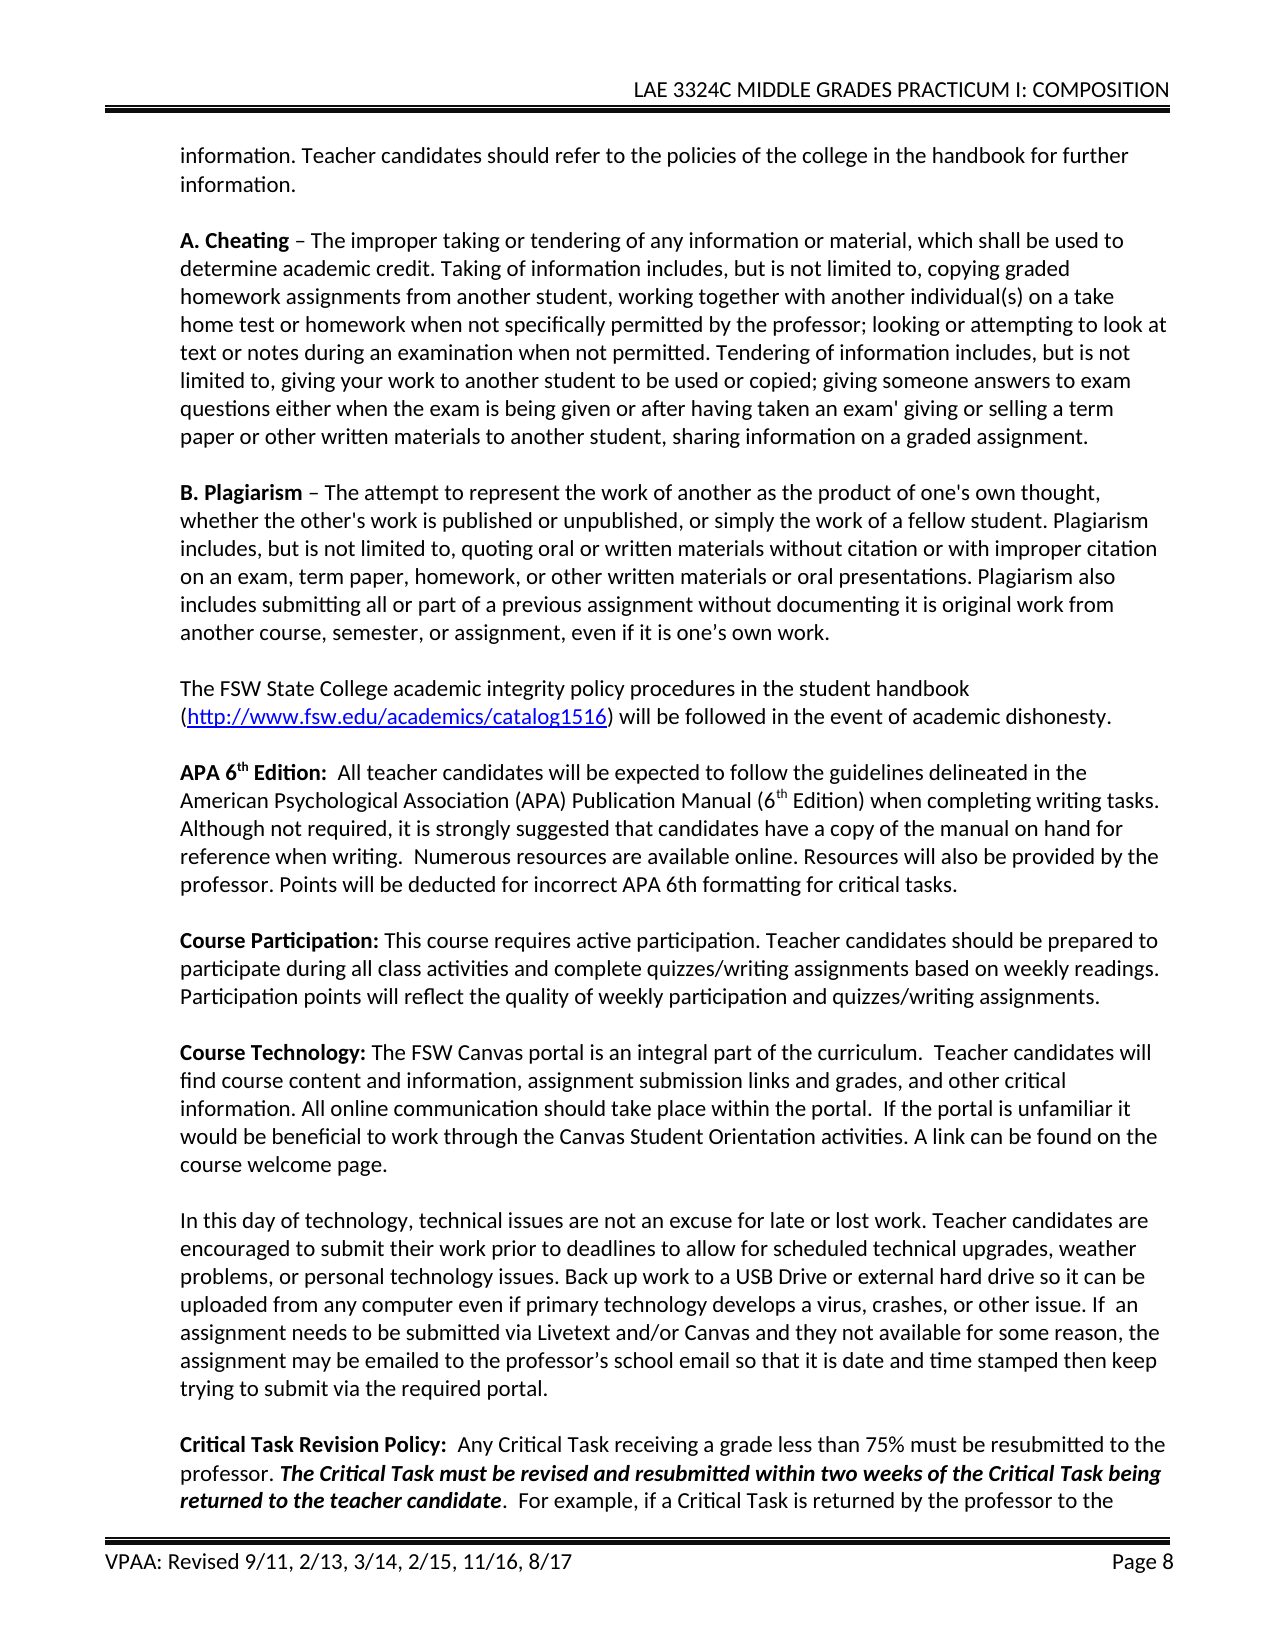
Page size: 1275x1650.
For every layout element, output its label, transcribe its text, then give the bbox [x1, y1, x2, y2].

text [180, 142, 1170, 198]
text The FSW State College academic integrity policy procedures in the student handbook (http://www.fsw.edu/academics/catalog1516) will be followed in the event of academic dishonesty. [180, 674, 1170, 730]
text In this day of technology, technical issues are not an excuse for late or lost work. Teacher candidates are encouraged to submit their work prior to deadlines to allow for scheduled technical upgrades, weather problems, or personal technology issues. Back up work to a USB Drive or external hard drive so it can be uploaded from any computer even if primary technology develops a virus, crashes, or other issue. If an assignment needs to be submitted via Livetext and/or Canvas and they not available for some reason, the assignment may be emailed to the professor’s school email so that it is date and time stamped then keep trying to submit via the required portal. [180, 1206, 1170, 1403]
text A. Cheating – The improper taking or tendering of any information or material, which shall be used to determine academic credit. Taking of information includes, but is not limited to, copying graded homework assignments from another student, working together with another individual(s) on a take home test or homework when not specifically permitted by the professor; looking or attempting to look at text or notes during an examination when not permitted. Tendering of information includes, but is not limited to, giving your work to another student to be used or copied; giving someone answers to exam questions either when the exam is being given or after having taken an exam' giving or selling a term paper or other written materials to another student, sharing information on a graded assignment. [180, 226, 1170, 450]
text Course Participation: This course requires active participation. Teacher candidates should be prepared to participate during all class activities and complete quizzes/writing assignments based on weekly readings. Participation points will reflect the quality of weekly participation and quizzes/writing assignments. [180, 926, 1170, 1010]
text APA 6th Edition: All teacher candidates will be expected to follow the guidelines delineated in the American Psychological Association (APA) Publication Manual (6th Edition) when completing writing tasks. Although not required, it is strongly suggested that candidates have a copy of the manual on hand for reference when writing. Numerous resources are available online. Resources will also be provided by the professor. Points will be deducted for incorrect APA 6th formatting for critical tasks. [180, 758, 1170, 898]
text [180, 1431, 1170, 1515]
text Course Technology: The FSW Canvas portal is an integral part of the curriculum. Teacher candidates will find course content and information, assignment submission links and grades, and other critical information. All online communication should take place within the portal. If the portal is unfamiliar it would be beneficial to work through the Canvas Student Orientation activities. A link can be found on the course welcome page. [180, 1038, 1170, 1178]
text B. Plagiarism – The attempt to represent the work of another as the product of one's own thought, whether the other's work is published or unpublished, or simply the work of a fellow student. Plagiarism includes, but is not limited to, quoting oral or written materials without citation or with improper citation on an exam, term paper, homework, or other written materials or oral presentations. Plagiarism also includes submitting all or part of a previous assignment without documenting it is original work from another course, semester, or assignment, even if it is one’s own work. [180, 478, 1170, 646]
